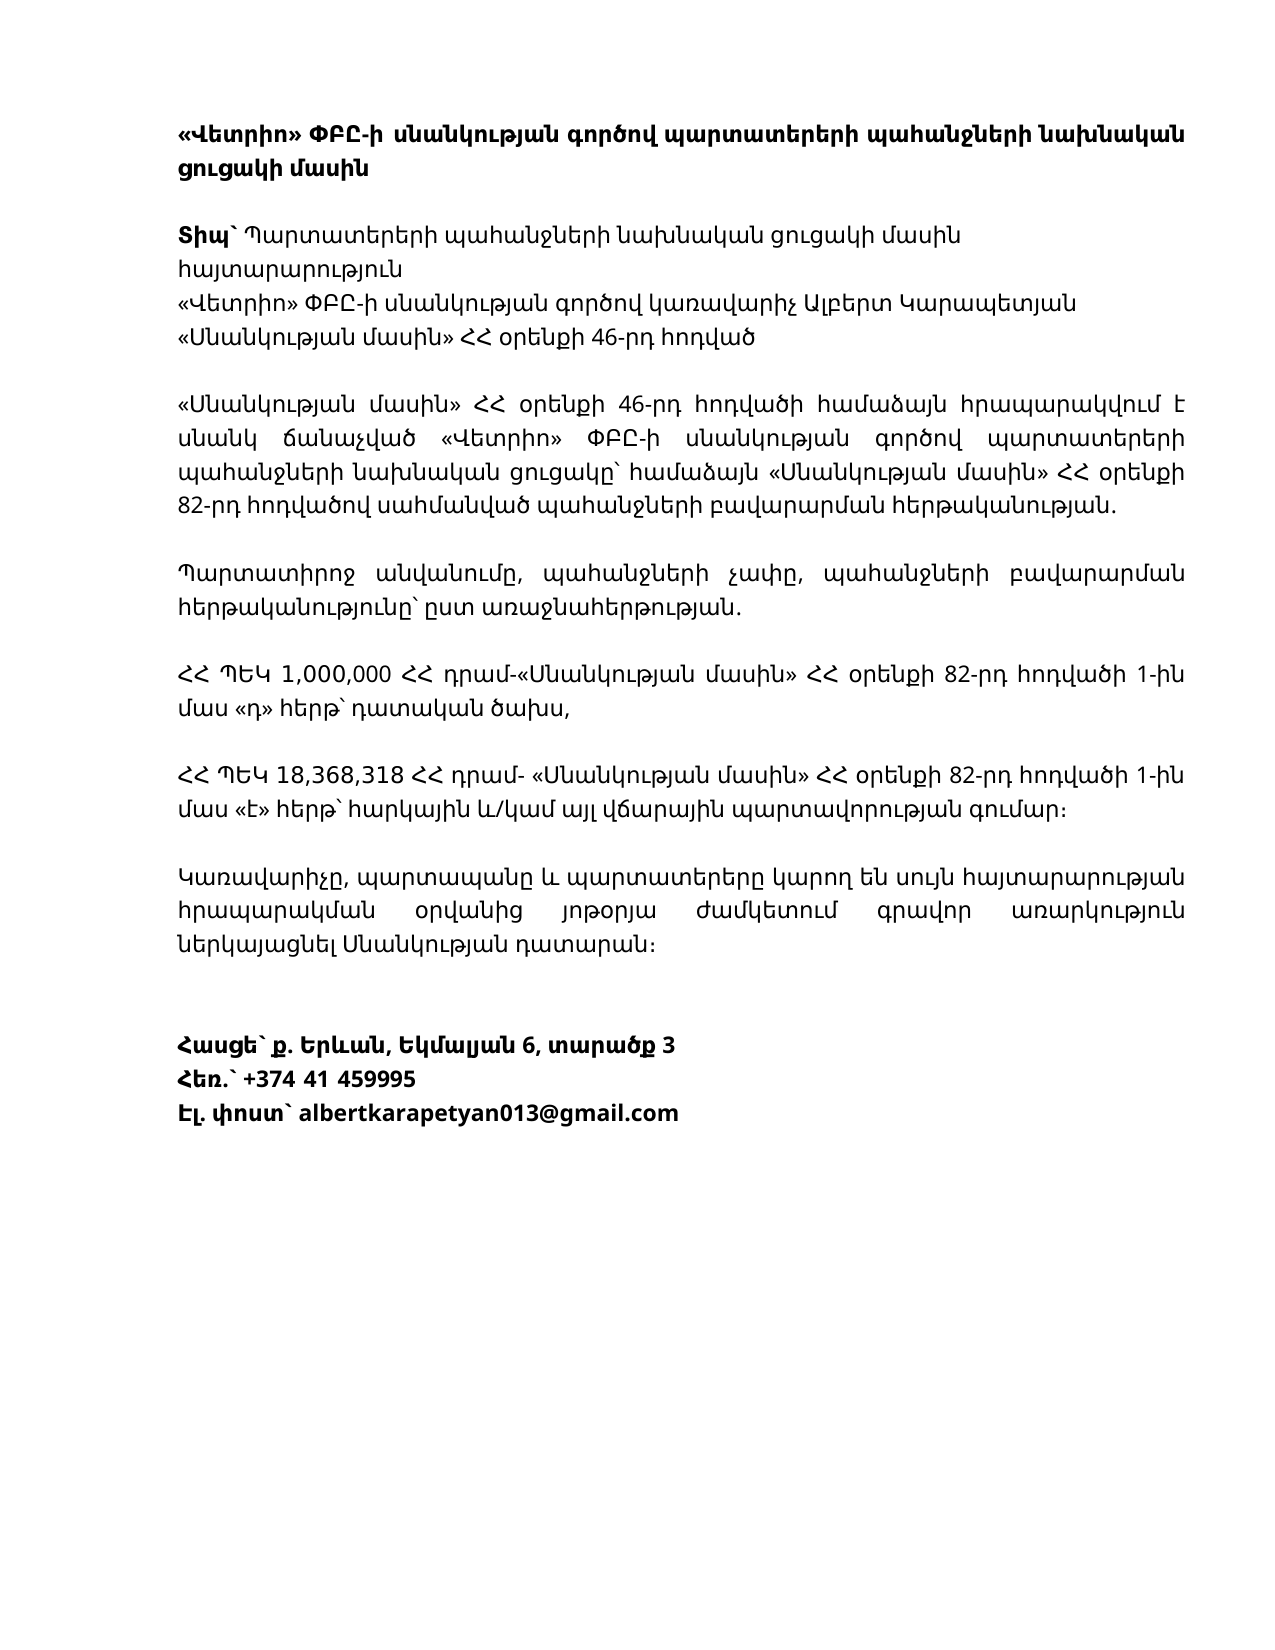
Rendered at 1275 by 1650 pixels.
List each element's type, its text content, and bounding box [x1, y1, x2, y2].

text Էլ. փոստ` albertkarapetyan013@gmail.com [177, 1097, 1186, 1128]
text ՀՀ ՊԵԿ 1,000,000 ՀՀ դրամ-«Սնանկության մասին» ՀՀ օրենքի 82-րդ հոդվածի 1-ին մաս «դ» հերթ՝ դատական ծախս, [177, 658, 1186, 723]
text «Սնանկության մասին» ՀՀ օրենքի 46-րդ հոդված [177, 321, 1186, 352]
text «Սնանկության մասին» ՀՀ օրենքի 46-րդ հոդվածի համաձայն հրապարակվում է սնանկ ճանաչված «Վետրիո» ՓԲԸ-ի սնանկության գործով պարտատերերի պահանջների նախնական ցուցակը՝ համաձայն «Սնանկության մասին» ՀՀ օրենքի 82-րդ հոդվածով սահմանված պահանջների բավարարման հերթականության. [177, 388, 1186, 521]
text Կառավարիչը, պարտապանը և պարտատերերը կարող են սույն հայտարարության հրապարակման օրվանից յոթօրյա ժամկետում գրավոր առարկություն ներկայացնել Սնանկության դատարան։ [177, 861, 1186, 959]
text Տիպ` Պարտատերերի պահանջների նախնական ցուցակի մասին հայտարարություն «Վետրիո» ՓԲԸ-ի սնանկության գործով կառավարիչ Ալբերտ Կարապետյան [177, 219, 1186, 318]
text ՀՀ ՊԵԿ 18,368,318 ՀՀ դրամ- «Սնանկության մասին» ՀՀ օրենքի 82-րդ հոդվածի 1-ին մաս «է» հերթ՝ հարկային և/կամ այլ վճարային պարտավորության գումար։ [177, 726, 1186, 824]
text «Վետրիո» ՓԲԸ-ի սնանկության գործով պարտատերերի պահանջների նախնական ցուցակի մասին [177, 118, 1186, 183]
text Հեռ.` +374 41 459995 [177, 1063, 1186, 1094]
text Հասցե` ք. Երևան, Եկմալյան 6, տարածք 3 [177, 1029, 1186, 1061]
text Պարտատիրոջ անվանումը, պահանջների չափը, պահանջների բավարարման հերթականությունը՝ ըստ առաջնահերթության. [177, 523, 1186, 622]
